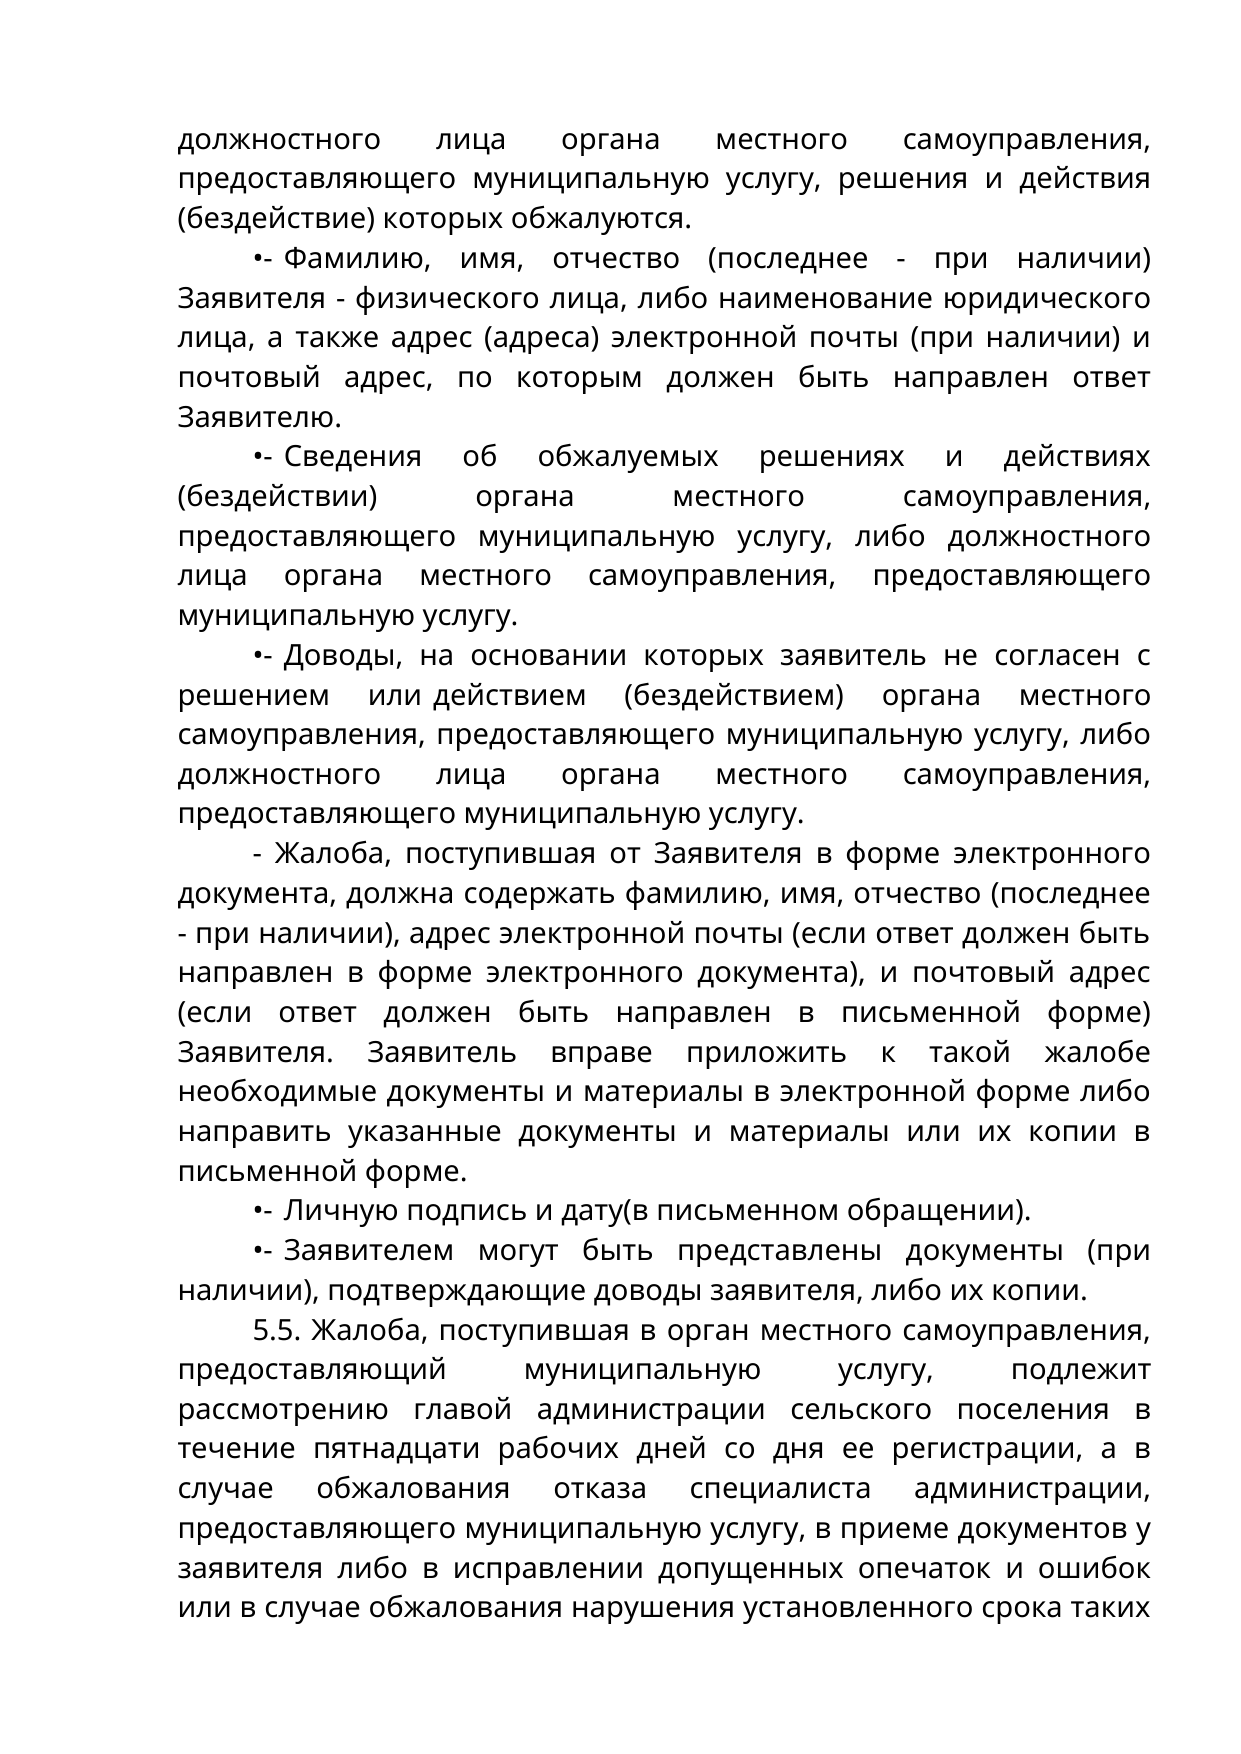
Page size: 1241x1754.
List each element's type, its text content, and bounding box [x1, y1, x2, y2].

text •- Сведения об обжалуемых решениях и действиях (бездействии) органа местного самоуправления, предоставляющего муниципальную услугу, либо должностного лица органа местного самоуправления, предоставляющего муниципальную услугу. [177, 436, 1152, 634]
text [177, 1309, 1152, 1626]
text •- Личную подпись и дату(в письменном обращении). [177, 1190, 1152, 1229]
text - Жалоба, поступившая от Заявителя в форме электронного документа, должна содержать фамилию, имя, отчество (последнее - при наличии), адрес электронной почты (если ответ должен быть направлен в форме электронного документа), и почтовый адрес (если ответ должен быть направлен в письменной форме) Заявителя. Заявитель вправе приложить к такой жалобе необходимые документы и материалы в электронной форме либо направить указанные документы и материалы или их копии в письменной форме. [177, 832, 1152, 1190]
text •- Заявителем могут быть представлены документы (при наличии), подтверждающие доводы заявителя, либо их копии. [177, 1229, 1152, 1309]
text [177, 118, 1152, 237]
text •- Доводы, на основании которых заявитель не согласен с решением или действием (бездействием) органа местного самоуправления, предоставляющего муниципальную услугу, либо должностного лица органа местного самоуправления, предоставляющего муниципальную услугу. [177, 634, 1152, 832]
text •- Фамилию, имя, отчество (последнее - при наличии) Заявителя - физического лица, либо наименование юридического лица, а также адрес (адреса) электронной почты (при наличии) и почтовый адрес, по которым должен быть направлен ответ Заявителю. [177, 237, 1152, 436]
